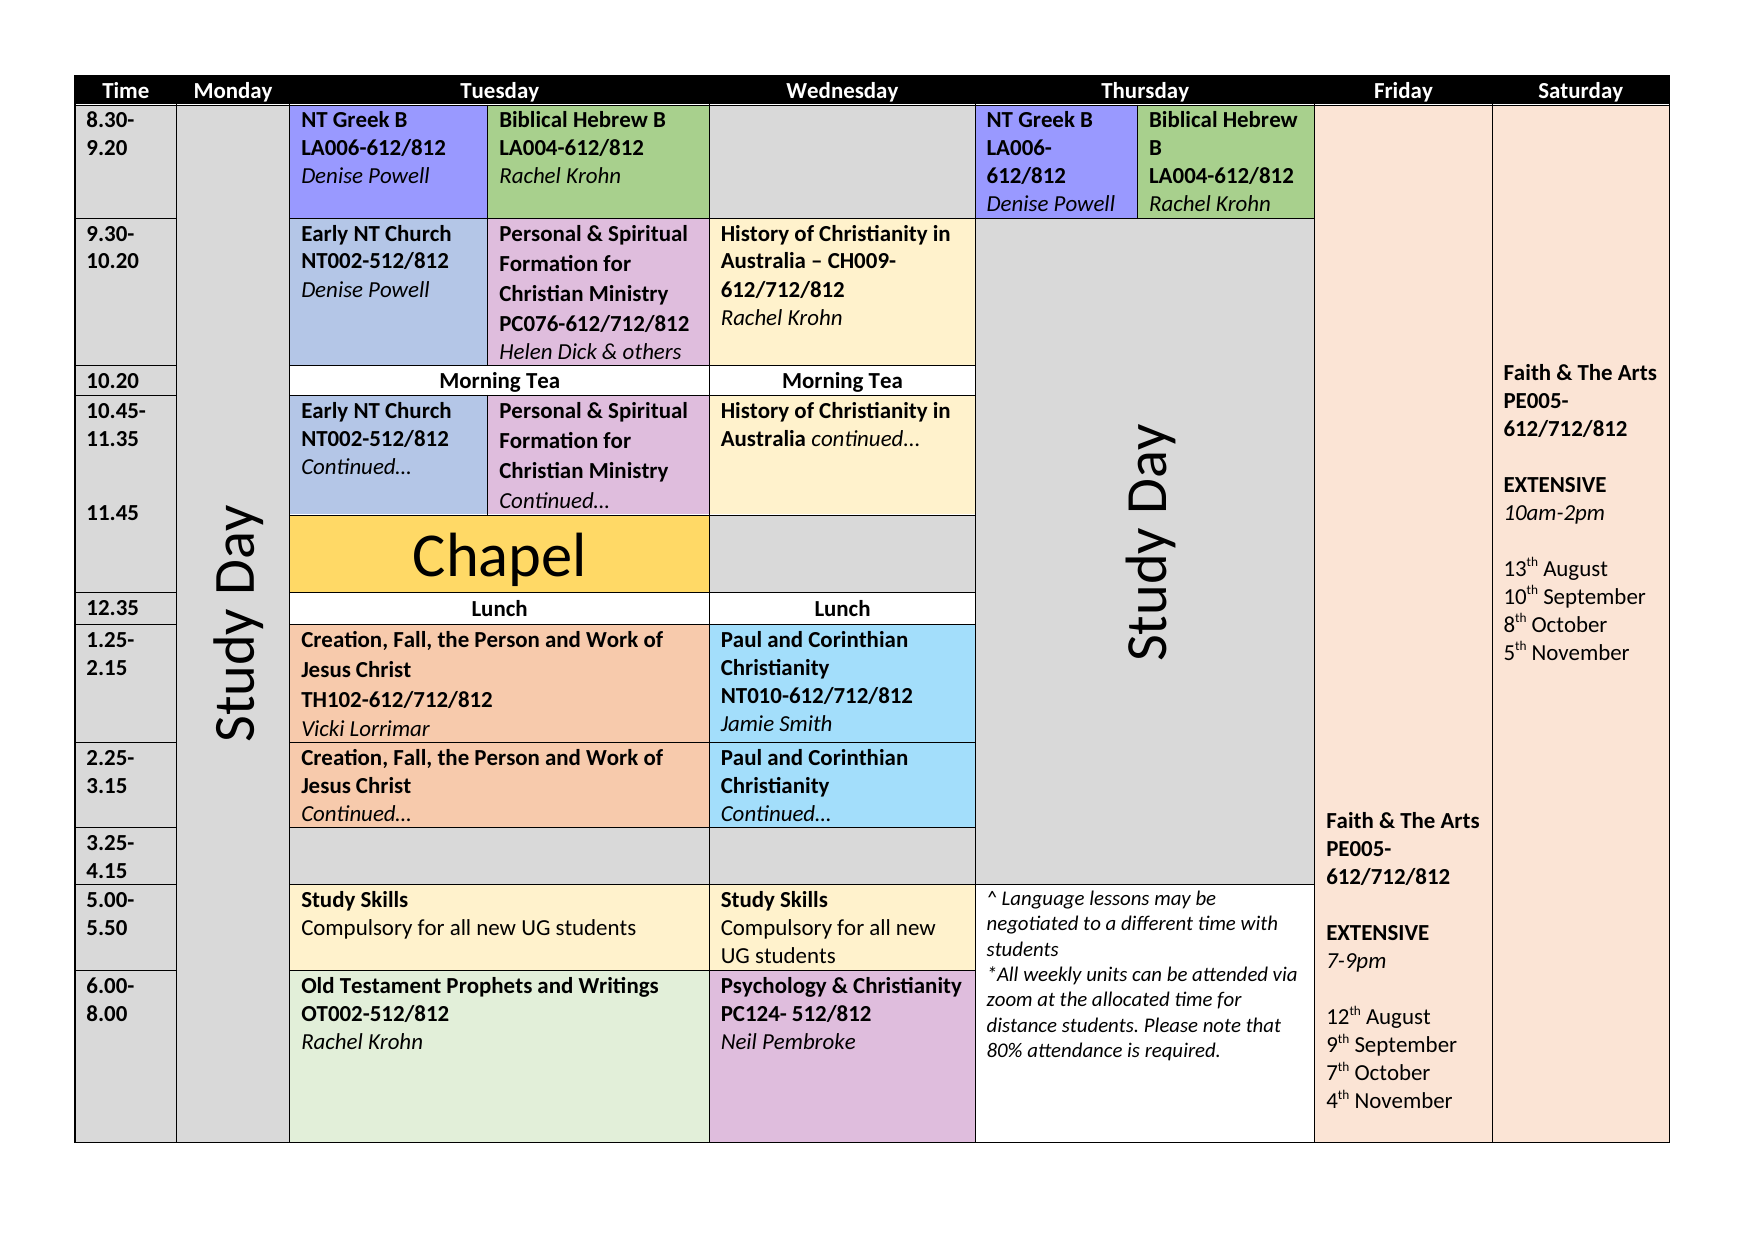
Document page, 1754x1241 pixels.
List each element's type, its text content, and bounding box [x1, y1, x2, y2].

table_cell Creation, Fall, the Person and Work of Jesus Christ Continued… [290, 743, 709, 827]
table_cell 2.25-3.15 [76, 743, 176, 827]
table_cell Chapel [290, 516, 709, 592]
table_cell Study Day [177, 106, 289, 1142]
table_cell History of Christianity in Australia – CH009-612/712/812 Rachel Krohn [710, 219, 975, 365]
table_cell Paul and Corinthian Christianity Continued… [710, 743, 975, 827]
table_cell 10.45- 11.35 11.45 [76, 396, 176, 592]
table_cell 5.00- 5.50 [76, 885, 176, 970]
table_cell 6.00-8.00 [76, 971, 176, 1142]
table_cell Early NT Church NT002-512/812 Continued… [290, 396, 487, 514]
table_cell ^ Language lessons may be negotiated to a different time with students *All weekly units can be attended via zoom at the allocated time for distance students. Please note that 80% attendance is required. [976, 885, 1314, 1142]
table_cell Personal & Spiritual Formation for Christian Ministry PC076-612/712/812 Helen Dick & others [488, 219, 709, 365]
table_cell 3.25-4.15 [76, 828, 176, 884]
table_header Friday [1315, 76, 1492, 104]
table_cell Faith & The Arts PE005-612/712/812 EXTENSIVE 7-9pm 12th August 9th September 7th October 4th November [1315, 106, 1492, 1142]
table_header Saturday [1493, 76, 1669, 104]
table_cell 1.25-2.15 [76, 625, 176, 742]
table_header Wednesday [710, 76, 975, 104]
table_header Thursday [976, 76, 1314, 104]
table_cell Lunch [290, 593, 709, 624]
table_cell Paul and Corinthian Christianity NT010-612/712/812 Jamie Smith [710, 625, 975, 742]
table_header Tuesday [290, 76, 709, 104]
table_cell NT Greek B LA006-612/812 Denise Powell [290, 106, 487, 218]
table_header Monday [177, 76, 289, 104]
table_cell 12.35 [76, 593, 176, 624]
table_cell Study Skills Compulsory for all new UG students [290, 885, 709, 970]
table_cell Early NT Church NT002-512/812 Denise Powell [290, 219, 487, 365]
table_cell Study Day [976, 219, 1314, 884]
table_header Time [76, 76, 176, 104]
table_cell 8.30-9.20 [76, 106, 176, 218]
table_cell Biblical Hebrew B LA004-612/812 Rachel Krohn [1138, 106, 1314, 218]
table_cell Creation, Fall, the Person and Work of Jesus Christ TH102-612/712/812 Vicki Lorrimar [290, 625, 709, 742]
table_cell NT Greek B LA006-612/812 Denise Powell [976, 106, 1137, 218]
table_cell Biblical Hebrew B LA004-612/812 Rachel Krohn [488, 106, 709, 218]
table_cell [710, 516, 975, 592]
table_cell Faith & The Arts PE005-612/712/812 EXTENSIVE 10am-2pm 13th August 10th September 8th October 5th November [1493, 106, 1669, 1142]
table_cell Lunch [710, 593, 975, 624]
table_cell Study Skills Compulsory for all new UG students [710, 885, 975, 970]
table_cell Morning Tea [290, 366, 709, 395]
table_cell Morning Tea [710, 366, 975, 395]
table_cell [710, 828, 975, 884]
table_cell Personal & Spiritual Formation for Christian Ministry Continued… [488, 396, 709, 514]
table_cell History of Christianity in Australia continued… [710, 396, 975, 514]
table_cell [710, 106, 975, 218]
table_cell [290, 828, 709, 884]
table_cell Psychology & Christianity PC124- 512/812 Neil Pembroke [710, 971, 975, 1142]
table_cell 10.20 [76, 366, 176, 395]
table_cell Old Testament Prophets and Writings OT002-512/812 Rachel Krohn [290, 971, 709, 1142]
table_cell 9.30-10.20 [76, 219, 176, 365]
